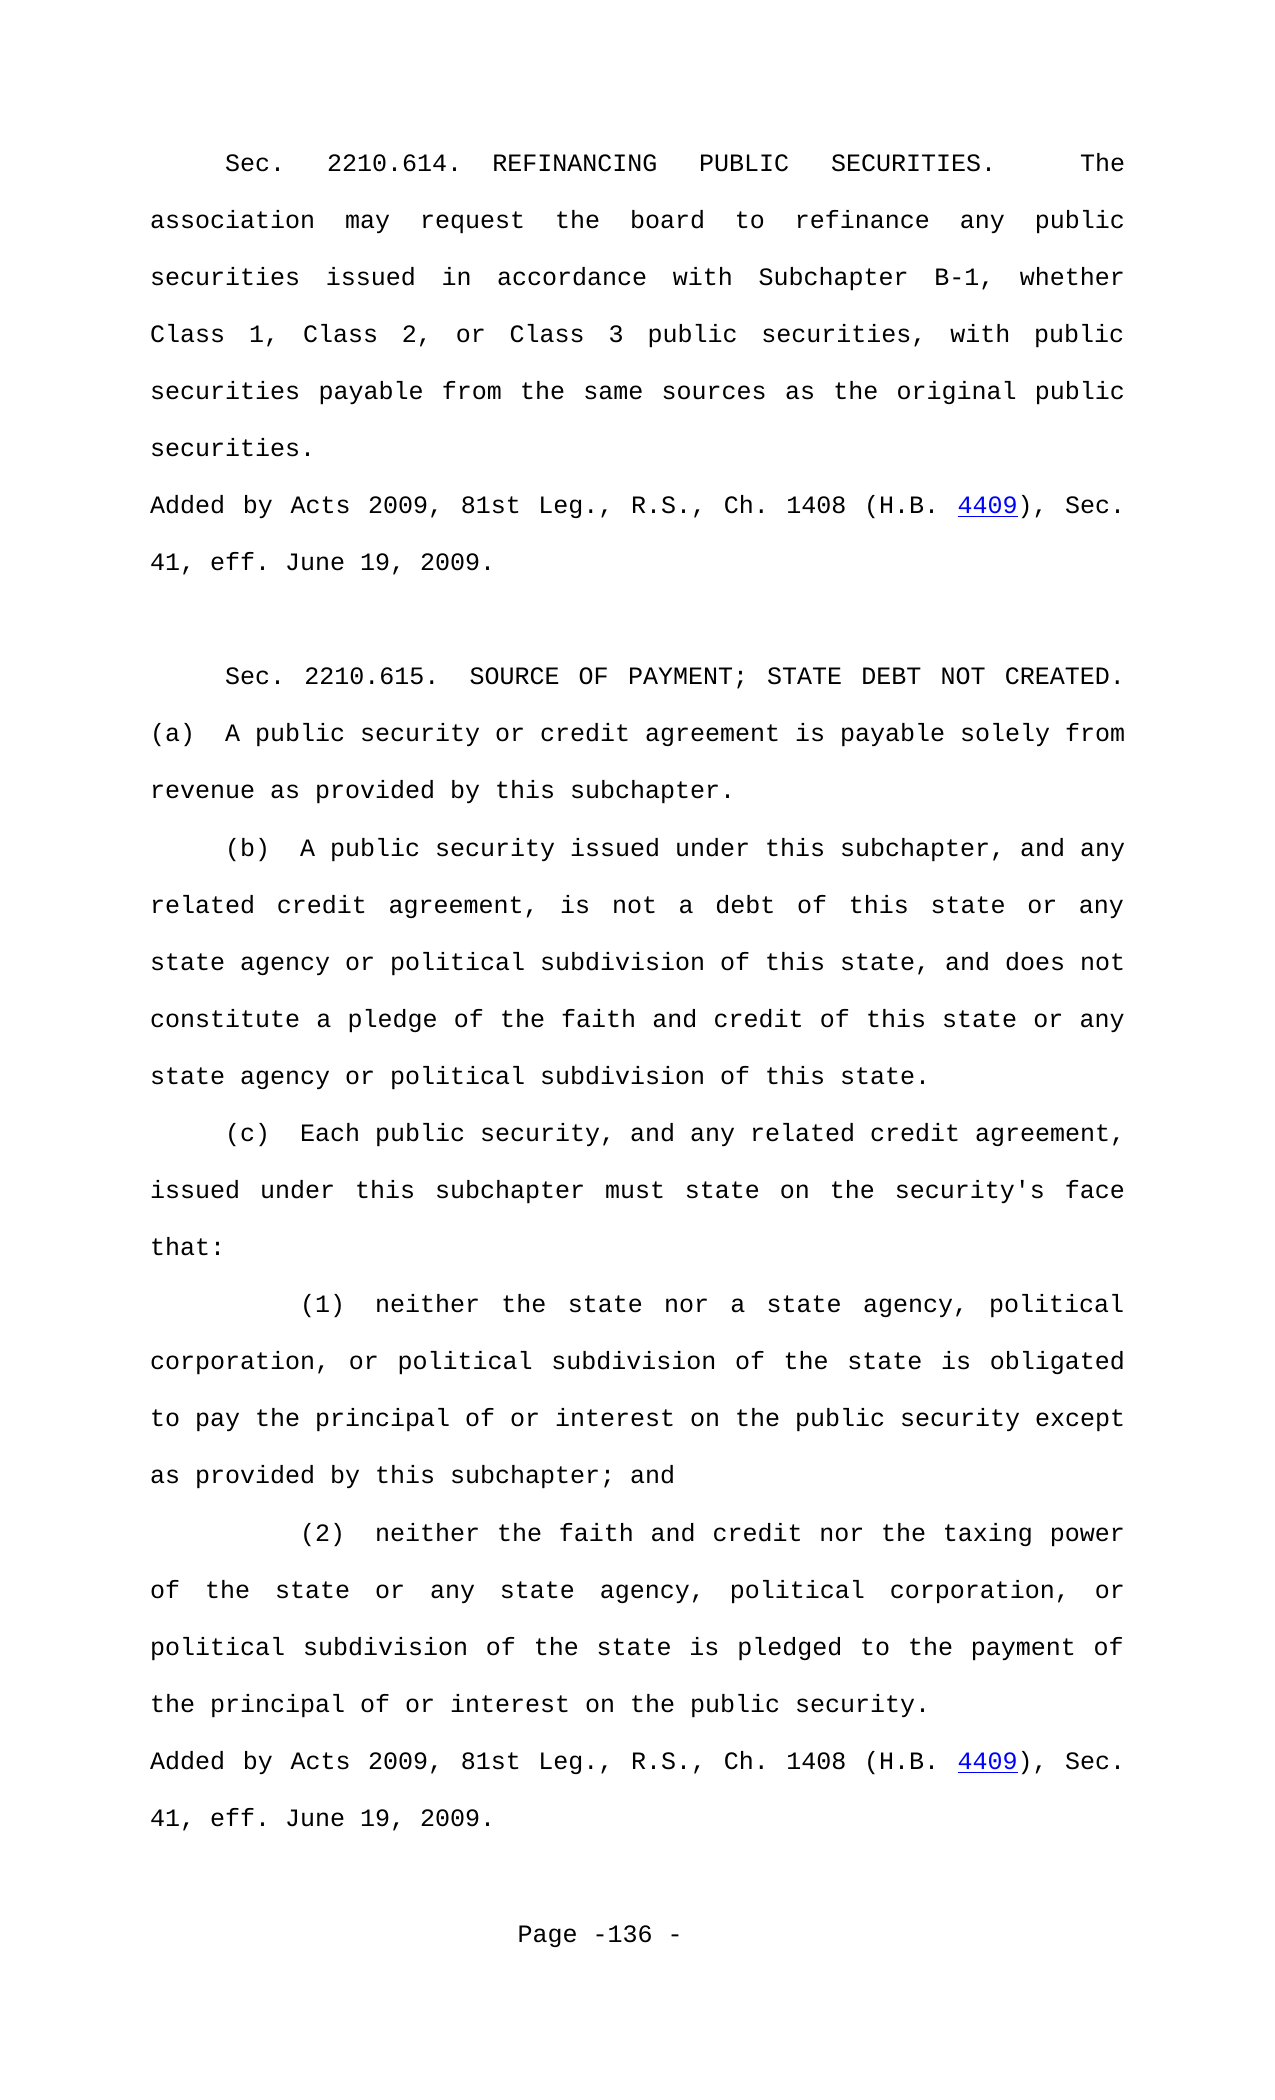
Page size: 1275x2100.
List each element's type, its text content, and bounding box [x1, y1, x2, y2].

text (1) neither the state nor a state agency, political corporation, or political subdivision of the state is obligated to pay the principal of or interest on the public security except as provided by this subchapter; and [150, 1292, 1125, 1491]
text (b) A public security issued under this subchapter, and any related credit agreement, is not a debt of this state or any state agency or political subdivision of this state, and does not constitute a pledge of the faith and credit of this state or any state agency or political subdivision of this state. [150, 835, 1125, 1092]
text Added by Acts 2009, 81st Leg., R.S., Ch. 1408 (H.B. 4409), Sec. 41, eff. June 19, 2009. [150, 492, 1125, 578]
text (2) neither the faith and credit nor the taxing power of the state or any state agency, political corporation, or political subdivision of the state is pledged to the payment of the principal of or interest on the public security. [150, 1520, 1125, 1720]
text (c) Each public security, and any related credit agreement, issued under this subchapter must state on the security's face that: [150, 1120, 1125, 1263]
text Added by Acts 2009, 81st Leg., R.S., Ch. 1408 (H.B. 4409), Sec. 41, eff. June 19, 2009. [150, 1748, 1125, 1834]
text Sec. 2210.614. REFINANCING PUBLIC SECURITIES. The association may request the board to refinance any public securities issued in accordance with Subchapter B-1, whether Class 1, Class 2, or Class 3 public securities, with public securities payable from the same sources as the original public securities. [150, 150, 1125, 464]
text Sec. 2210.615. SOURCE OF PAYMENT; STATE DEBT NOT CREATED. (a) A public security or credit agreement is payable solely from revenue as provided by this subchapter. [150, 664, 1125, 806]
